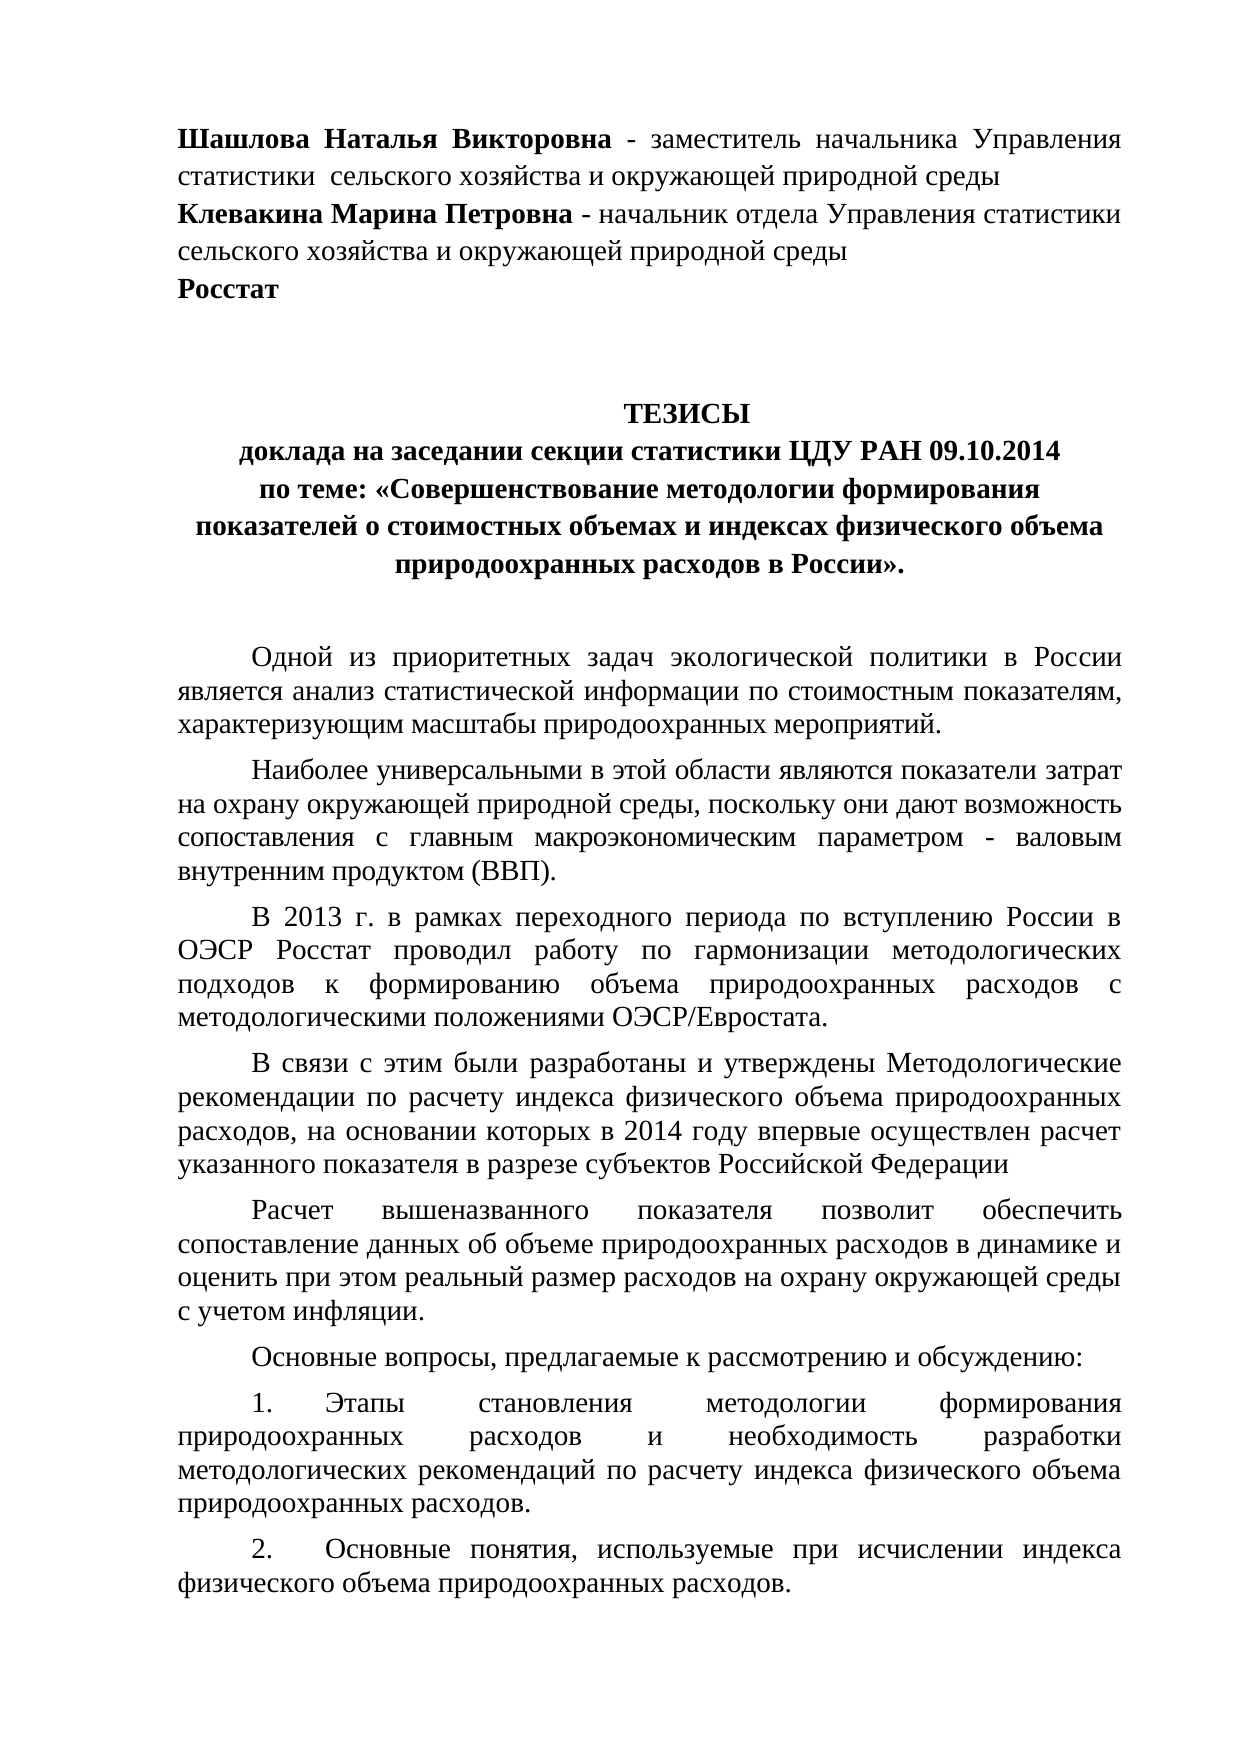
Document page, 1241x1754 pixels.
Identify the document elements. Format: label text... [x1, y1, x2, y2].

text Основные вопросы, предлагаемые к рассмотрению и обсуждению: [177, 1339, 1122, 1372]
list Основные понятия, используемые при исчислении индекса физического объема природоохранных расходов. [177, 1532, 1122, 1599]
text по теме: «Совершенствование методологии формирования показателей о стоимостных объемах и индексах физического объема природоохранных расходов в России». [177, 468, 1122, 581]
text Росстат [177, 268, 1122, 306]
text В связи с этим были разработаны и утверждены Методологические рекомендации по расчету индекса физического объема природоохранных расходов, на основании которых в 2014 году впервые осуществлен расчет указанного показателя в разрезе субъектов Российской Федерации [177, 1046, 1122, 1180]
list Этапы становления методологии формирования природоохранных расходов и необходимость разработки методологических рекомендаций по расчету индекса физического объема природоохранных расходов. [177, 1385, 1122, 1519]
text Шашлова Наталья Викторовна - заместитель начальника Управления статистики сельского хозяйства и окружающей природной среды [177, 118, 1122, 193]
text Расчет вышеназванного показателя позволит обеспечить сопоставление данных об объеме природоохранных расходов в динамике и оценить при этом реальный размер расходов на охрану окружающей среды с учетом инфляции. [177, 1192, 1122, 1326]
text Одной из приоритетных задач экологической политики в России является анализ статистической информации по стоимостным показателям, характеризующим масштабы природоохранных мероприятий. [177, 639, 1122, 740]
text доклада на заседании секции статистики ЦДУ РАН 09.10.2014 [177, 431, 1122, 468]
text В 2013 г. в рамках переходного периода по вступлению России в ОЭСР Росстат проводил работу по гармонизации методологических подходов к формированию объема природоохранных расходов с методологическими положениями ОЭСР/Евростата. [177, 899, 1122, 1033]
text Наиболее универсальными в этой области являются показатели затрат на охрану окружающей природной среды, поскольку они дают возможность сопоставления с главным макроэкономическим параметром - валовым внутренним продуктом (ВВП). [177, 752, 1122, 886]
text ТЕЗИСЫ [177, 393, 1122, 431]
text Клевакина Марина Петровна - начальник отдела Управления статистики сельского хозяйства и окружающей природной среды [177, 193, 1122, 268]
